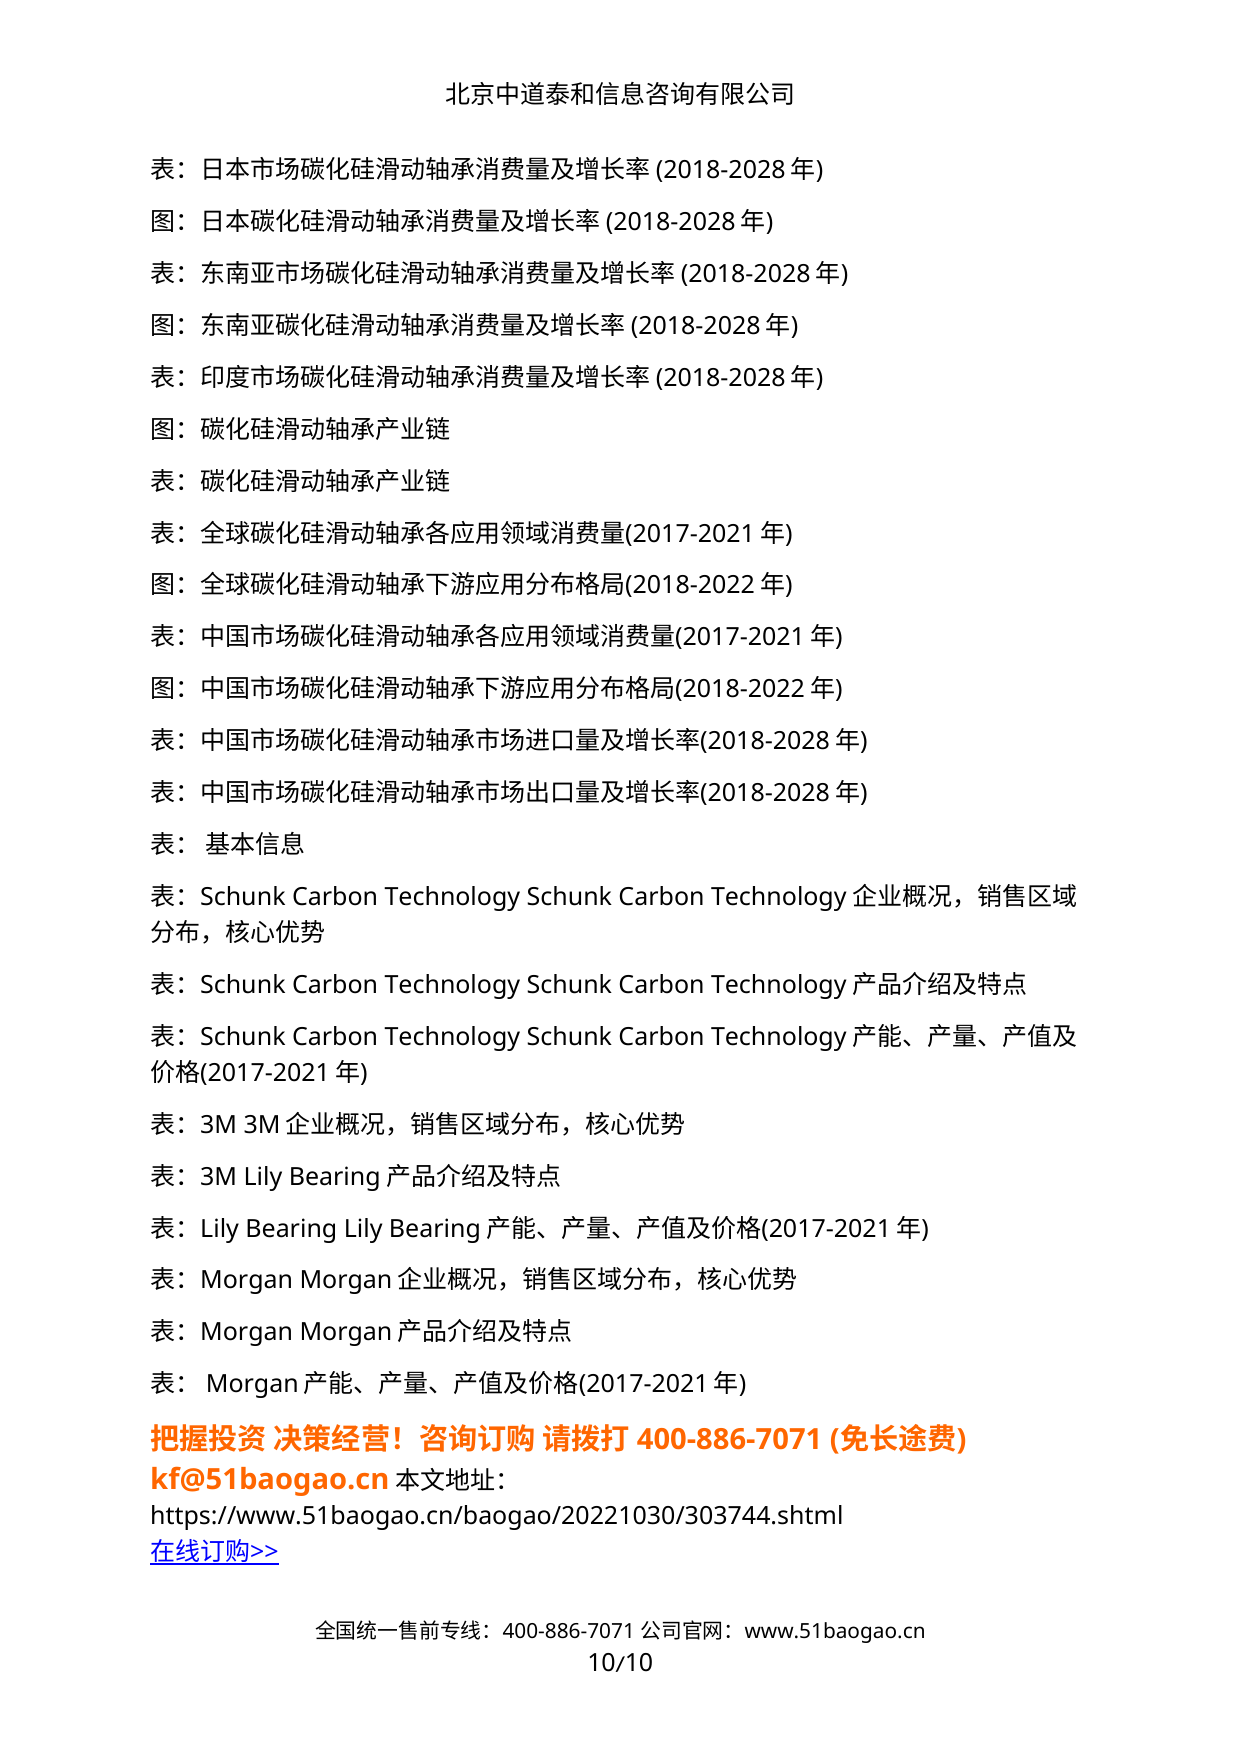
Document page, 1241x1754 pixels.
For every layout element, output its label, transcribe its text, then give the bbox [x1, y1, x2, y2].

text 表： Morgan产能、产量、产值及价格(2017-2021年) [150, 1364, 1090, 1400]
text 图：全球碳化硅滑动轴承下游应用分布格局(2018-2022年) [150, 565, 1090, 601]
text 表：Schunk Carbon Technology Schunk Carbon Technology产品介绍及特点 [150, 964, 1090, 1001]
text 表：Morgan Morgan产品介绍及特点 [150, 1312, 1090, 1348]
text 表：Schunk Carbon Technology Schunk Carbon Technology企业概况，销售区域分布，核心优势 [150, 876, 1090, 949]
text 表：3M Lily Bearing产品介绍及特点 [150, 1156, 1090, 1192]
text 表：印度市场碳化硅滑动轴承消费量及增长率 (2018-2028年) [150, 357, 1090, 394]
text 表：日本市场碳化硅滑动轴承消费量及增长率 (2018-2028年) [150, 150, 1090, 186]
text 表：3M 3M企业概况，销售区域分布，核心优势 [150, 1104, 1090, 1141]
text 在线订购>> [150, 1532, 1090, 1568]
text 表：全球碳化硅滑动轴承各应用领域消费量(2017-2021年) [150, 513, 1090, 549]
text 表：中国市场碳化硅滑动轴承市场出口量及增长率(2018-2028年) [150, 772, 1090, 809]
text 表：Schunk Carbon Technology Schunk Carbon Technology产能、产量、产值及价格(2017-2021年) [150, 1016, 1090, 1089]
text 图：中国市场碳化硅滑动轴承下游应用分布格局(2018-2022年) [150, 669, 1090, 705]
text 表： 基本信息 [150, 824, 1090, 861]
text 图：日本碳化硅滑动轴承消费量及增长率 (2018-2028年) [150, 202, 1090, 238]
text 图：东南亚碳化硅滑动轴承消费量及增长率 (2018-2028年) [150, 306, 1090, 342]
text 表：东南亚市场碳化硅滑动轴承消费量及增长率 (2018-2028年) [150, 254, 1090, 290]
text 表：中国市场碳化硅滑动轴承市场进口量及增长率(2018-2028年) [150, 721, 1090, 757]
text 表：Morgan Morgan企业概况，销售区域分布，核心优势 [150, 1260, 1090, 1296]
text 把握投资 决策经营！咨询订购 请拨打 400-886-7071 (免长途费) kf@51baogao.cn本文地址：https://www.51baogao.cn/baogao/20221030/303744.shtml [150, 1416, 1090, 1532]
text 表：Lily Bearing Lily Bearing产能、产量、产值及价格(2017-2021年) [150, 1208, 1090, 1244]
text 表：中国市场碳化硅滑动轴承各应用领域消费量(2017-2021年) [150, 617, 1090, 653]
text 图：碳化硅滑动轴承产业链 [150, 409, 1090, 446]
text 表：碳化硅滑动轴承产业链 [150, 461, 1090, 497]
